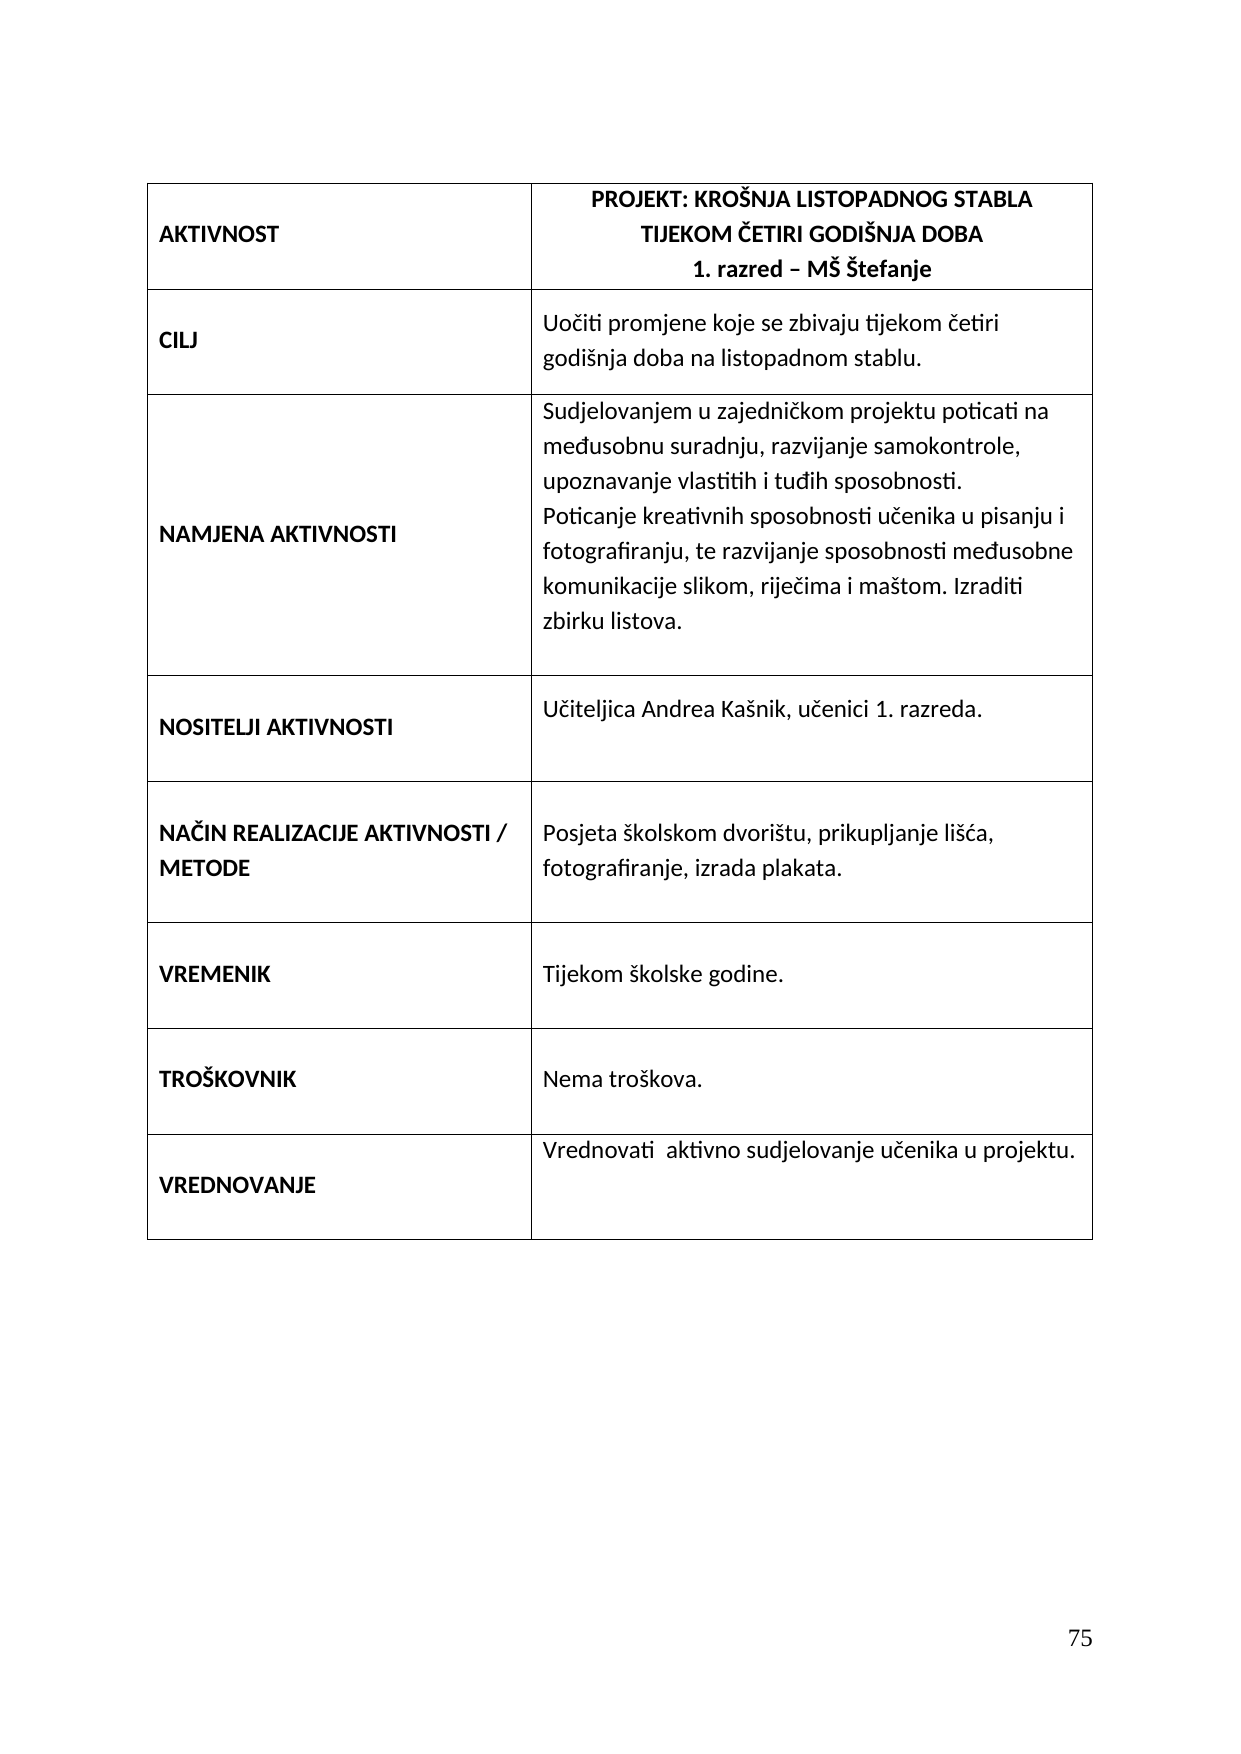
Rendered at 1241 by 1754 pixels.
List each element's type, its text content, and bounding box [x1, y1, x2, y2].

table_cell Sudjelovanjem u zajedničkom projektu poticati na međusobnu suradnju, razvijanje samokontrole, upoznavanje vlastitih i tuđih sposobnosti. Poticanje kreativnih sposobnosti učenika u pisanju i fotografiranju, te razvijanje sposobnosti međusobne komunikacije slikom, riječima i maštom. Izraditi zbirku listova. [532, 395, 1092, 675]
table_cell VREDNOVANJE [148, 1135, 531, 1239]
table_cell Posjeta školskom dvorištu, prikupljanje lišća, fotografiranje, izrada plakata. [532, 782, 1092, 922]
table_cell Tijekom školske godine. [532, 923, 1092, 1028]
table_cell Nema troškova. [532, 1029, 1092, 1133]
table_cell NAMJENA AKTIVNOSTI [148, 395, 531, 675]
table_header PROJEKT: KROŠNJA LISTOPADNOG STABLA TIJEKOM ČETIRI GODIŠNJA DOBA 1. razred – MŠ Štefanje [532, 184, 1092, 288]
table_header AKTIVNOST [148, 184, 531, 288]
table_cell Vrednovati aktivno sudjelovanje učenika u projektu. [532, 1135, 1092, 1239]
table_cell NOSITELJI AKTIVNOSTI [148, 676, 531, 781]
table_cell Učiteljica Andrea Kašnik, učenici 1. razreda. [532, 676, 1092, 781]
table_cell Uočiti promjene koje se zbivaju tijekom četiri godišnja doba na listopadnom stablu. [532, 290, 1092, 394]
table_cell VREMENIK [148, 923, 531, 1028]
table_cell TROŠKOVNIK [148, 1029, 531, 1133]
table_cell CILJ [148, 290, 531, 394]
table_cell NAČIN REALIZACIJE AKTIVNOSTI / METODE [148, 782, 531, 922]
